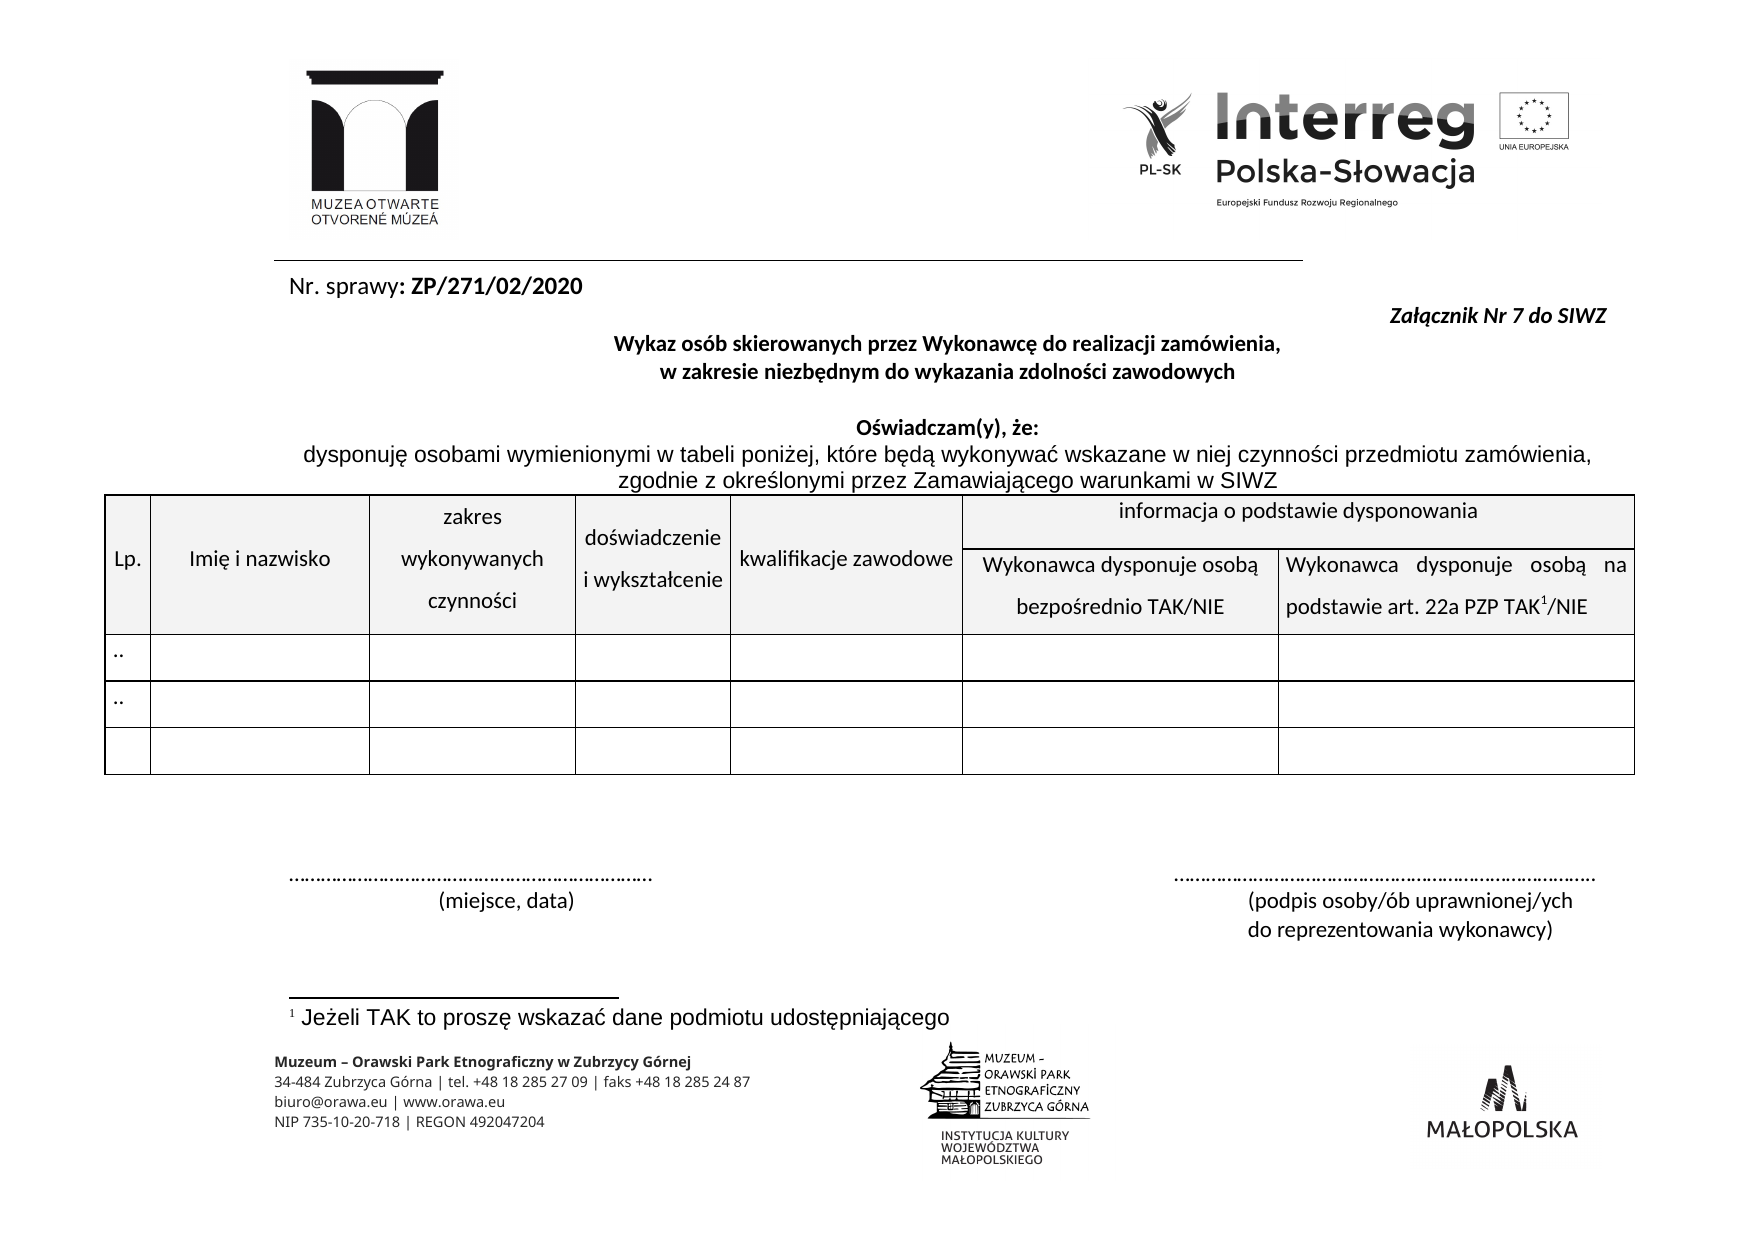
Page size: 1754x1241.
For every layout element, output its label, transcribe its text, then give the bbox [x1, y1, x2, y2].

text Załącznik Nr 7 do SIWZ [289, 301, 1606, 329]
table_cell [731, 728, 962, 773]
table_header zakres wykonywanych czynności [370, 496, 575, 634]
table_cell [576, 635, 730, 680]
table_cell [576, 682, 730, 727]
table_cell [151, 682, 369, 727]
table_cell [1279, 635, 1634, 680]
table_cell [106, 728, 150, 773]
text Oświadczam(y), że: [289, 413, 1606, 441]
table_cell [963, 635, 1278, 680]
text …………………………………………………………… …………………………………………………………………….. [289, 859, 1606, 887]
table_header Lp. [106, 496, 150, 634]
table_cell [151, 728, 369, 773]
text Wykaz osób skierowanych przez Wykonawcę do realizacji zamówienia, [289, 329, 1606, 357]
picture [1088, 58, 1603, 240]
table_cell [731, 635, 962, 680]
table_cell [963, 728, 1278, 773]
text w zakresie niezbędnym do wykazania zdolności zawodowych [289, 357, 1606, 385]
text do reprezentowania wykonawcy) [1248, 915, 1606, 943]
table_header Imię i nazwisko [151, 496, 369, 634]
table_cell [576, 728, 730, 773]
table_cell [151, 635, 369, 680]
picture [1410, 1044, 1603, 1169]
table_cell Wykonawca dysponuje osobą bezpośrednio TAK/NIE [963, 550, 1278, 634]
table_cell [1279, 728, 1634, 773]
text dysponuję osobami wymienionymi w tabeli poniżej, które będą wykonywać wskazane w niej czynności przedmiotu zamówienia, zgodnie z określonymi przez Zamawiającego warunkami w SIWZ [289, 441, 1606, 494]
table_cell Wykonawca dysponuje osobą na podstawie art. 22a PZP TAK/NIE [1279, 550, 1634, 634]
text Nr. sprawy: ZP/271/02/2020 [289, 271, 1606, 301]
picture [288, 59, 459, 240]
table_cell [731, 682, 962, 727]
text (miejsce, data) (podpis osoby/ób uprawnionej/ych [289, 887, 1606, 915]
table_header kwalifikacje zawodowe [731, 496, 962, 634]
table_header doświadczenie i wykształcenie [576, 496, 730, 634]
table_cell .. [106, 682, 150, 727]
table_cell [370, 635, 575, 680]
table_cell [370, 682, 575, 727]
table_cell [370, 728, 575, 773]
picture [896, 1024, 1116, 1181]
table_cell .. [106, 635, 150, 680]
table_cell [1279, 682, 1634, 727]
table_header informacja o podstawie dysponowania [963, 496, 1634, 548]
table_cell [963, 682, 1278, 727]
